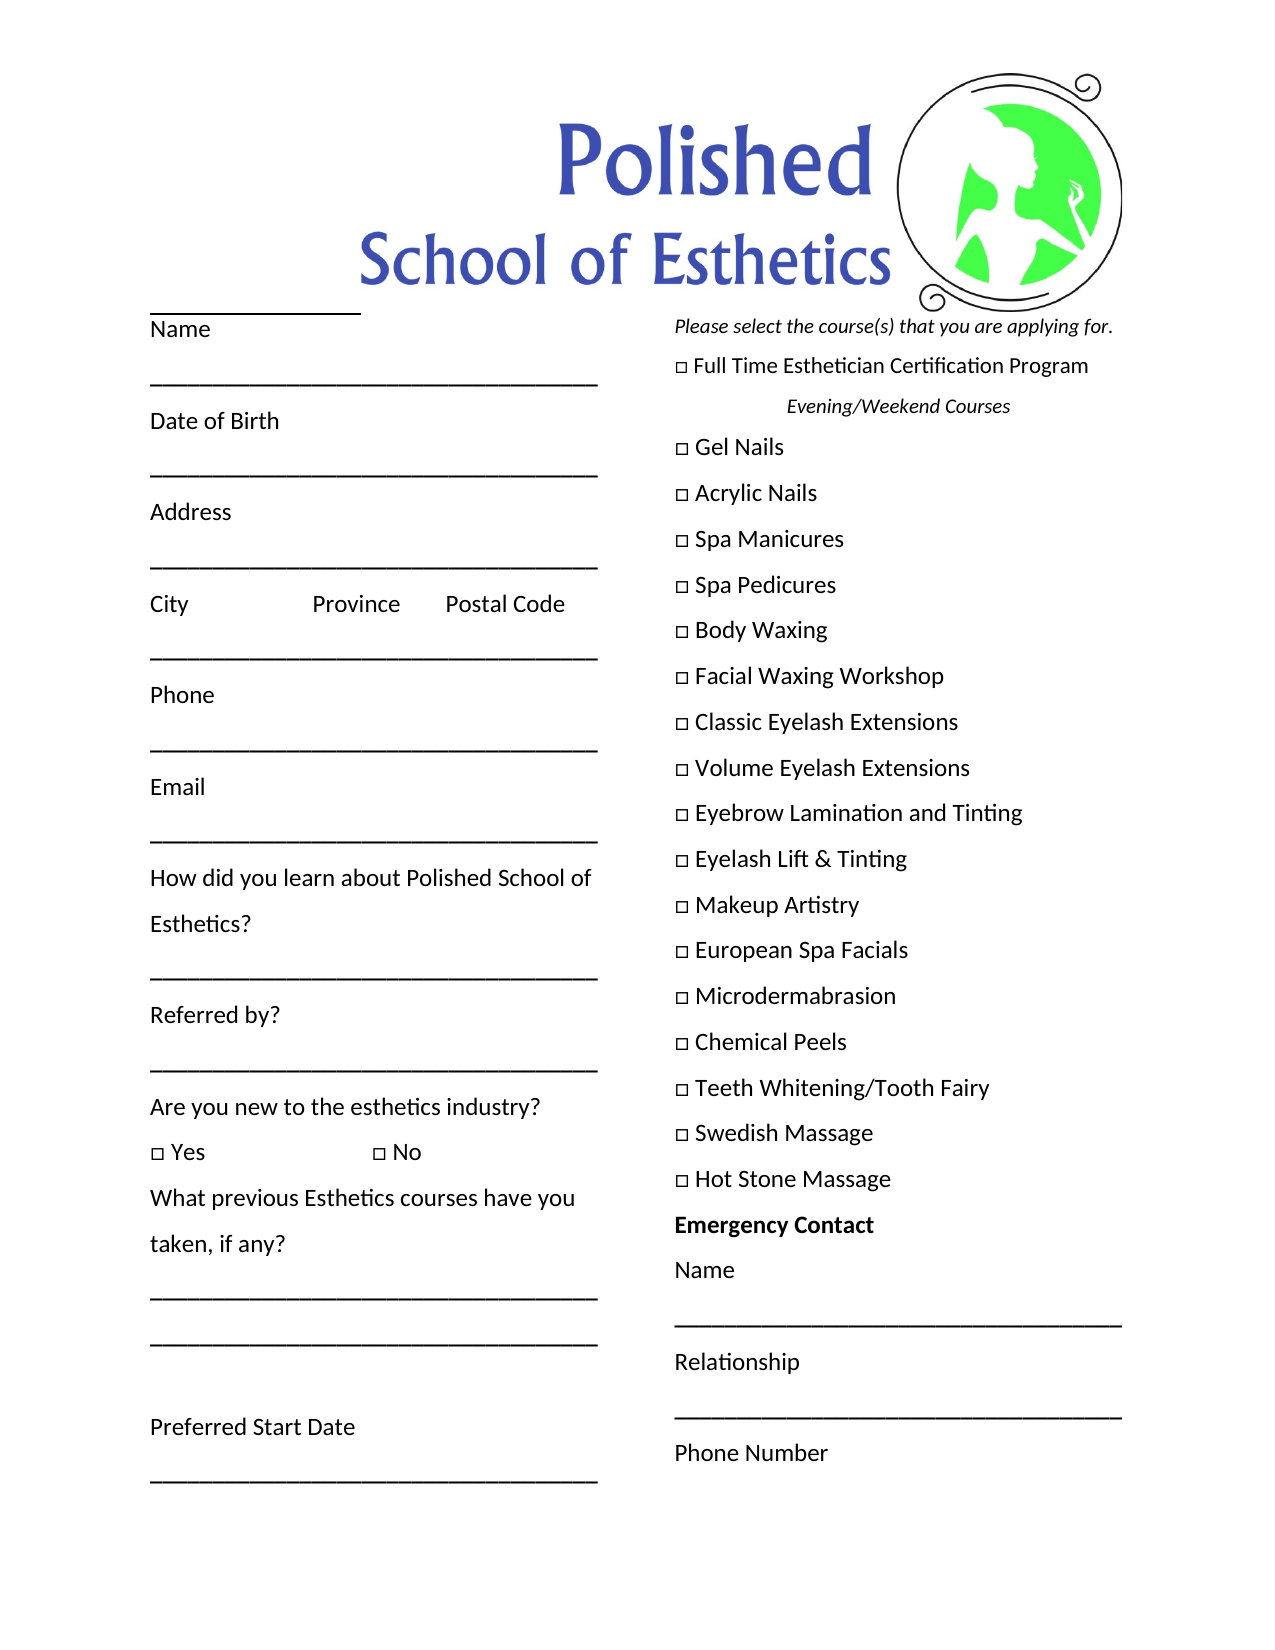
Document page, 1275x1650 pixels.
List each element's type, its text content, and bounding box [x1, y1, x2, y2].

text Emergency Contact [674, 1209, 1125, 1239]
text □ Classic Eyelash Extensions [674, 706, 1125, 736]
text ____________________________________ [150, 359, 601, 389]
text □ Acrylic Nails [674, 477, 1125, 508]
text What previous Esthetics courses have you taken, if any? [150, 1182, 601, 1258]
text Evening/Weekend Courses [674, 393, 1125, 419]
text □ Full Time Esthetician Certification Program [674, 351, 1125, 379]
text □ Teeth Whitening/Tooth Fairy [674, 1072, 1125, 1102]
text ____________________________________ [674, 1392, 1125, 1422]
text Address [150, 496, 601, 527]
text □ Yes □ No [150, 1136, 601, 1167]
text Phone Number [674, 1438, 1125, 1468]
text □ Volume Eyelash Extensions [674, 752, 1125, 782]
text Phone [150, 679, 601, 710]
text Referred by? [150, 999, 601, 1030]
text ____________________________________ [674, 1300, 1125, 1331]
text ____________________________________ [150, 725, 601, 755]
text Are you new to the esthetics industry? [150, 1091, 601, 1121]
text Name [150, 313, 601, 344]
text □ Gel Nails [674, 432, 1125, 462]
text Preferred Start Date [150, 1411, 601, 1441]
text Email [150, 771, 601, 801]
text □ Makeup Artistry [674, 889, 1125, 919]
picture [361, 73, 1123, 312]
text ____________________________________ [150, 451, 601, 481]
text How did you learn about Polished School of Esthetics? [150, 862, 601, 938]
text ____________________________________ [150, 816, 601, 847]
text □ Body Waxing [674, 614, 1125, 645]
text □ Chemical Peels [674, 1026, 1125, 1057]
text ____________________________________ [150, 633, 601, 664]
text □ Facial Waxing Workshop [674, 660, 1125, 691]
text □ Eyelash Lift & Tinting [674, 843, 1125, 874]
text ____________________________________ [150, 1045, 601, 1076]
text □ Eyebrow Lamination and Tinting [674, 797, 1125, 828]
text □ Spa Pedicures [674, 569, 1125, 599]
text Relationship [674, 1346, 1125, 1377]
text City Province Postal Code [150, 588, 601, 618]
text ____________________________________ [150, 953, 601, 984]
text □ Hot Stone Massage [674, 1163, 1125, 1194]
text ________________________________________________________________________ [150, 1274, 601, 1350]
text □ Swedish Massage [674, 1117, 1125, 1148]
text Please select the course(s) that you are applying for. [674, 313, 1125, 339]
text □ Microdermabrasion [674, 980, 1125, 1011]
text ____________________________________ [150, 542, 601, 572]
text Name [674, 1255, 1125, 1285]
text □ Spa Manicures [674, 523, 1125, 553]
text Date of Birth [150, 405, 601, 435]
text ____________________________________ [150, 1457, 601, 1487]
text □ European Spa Facials [674, 934, 1125, 965]
